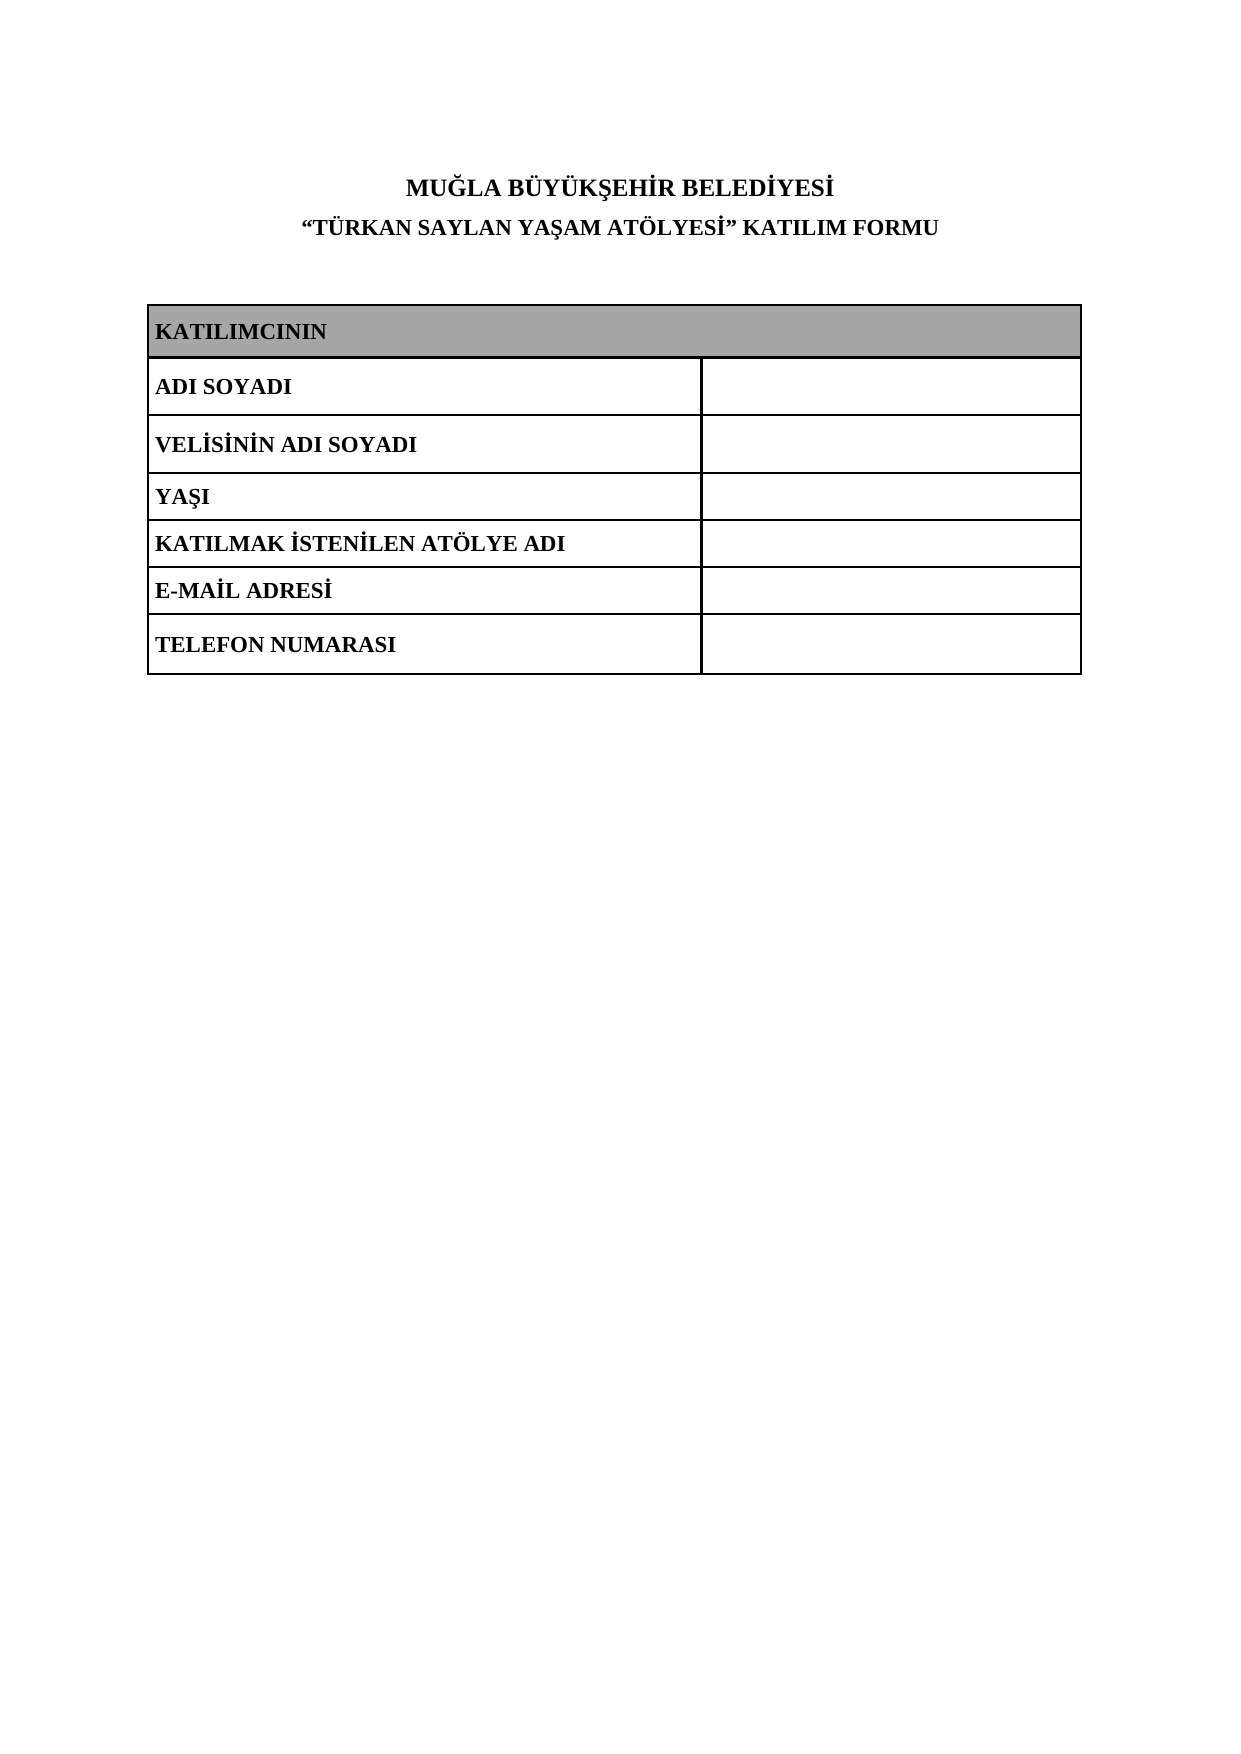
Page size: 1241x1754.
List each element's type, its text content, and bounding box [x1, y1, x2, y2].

table_cell ADI SOYADI [149, 359, 700, 414]
table_cell [703, 568, 1080, 613]
table_header KATILIMCININ [149, 306, 1080, 356]
table_cell [703, 615, 1080, 673]
table_cell KATILMAK İSTENİLEN ATÖLYE ADI [149, 521, 700, 566]
text “TÜRKAN SAYLAN YAŞAM ATÖLYESİ” KATILIM FORMU [148, 214, 1093, 240]
table_cell [703, 416, 1080, 472]
table_cell E-MAİL ADRESİ [149, 568, 700, 613]
table_cell TELEFON NUMARASI [149, 615, 700, 673]
table_cell [703, 474, 1080, 519]
table_cell YAŞI [149, 474, 700, 519]
table_cell VELİSİNİN ADI SOYADI [149, 416, 700, 472]
table_cell [703, 521, 1080, 566]
table_cell [703, 359, 1080, 414]
text MUĞLA BÜYÜKŞEHİR BELEDİYESİ [148, 173, 1093, 201]
